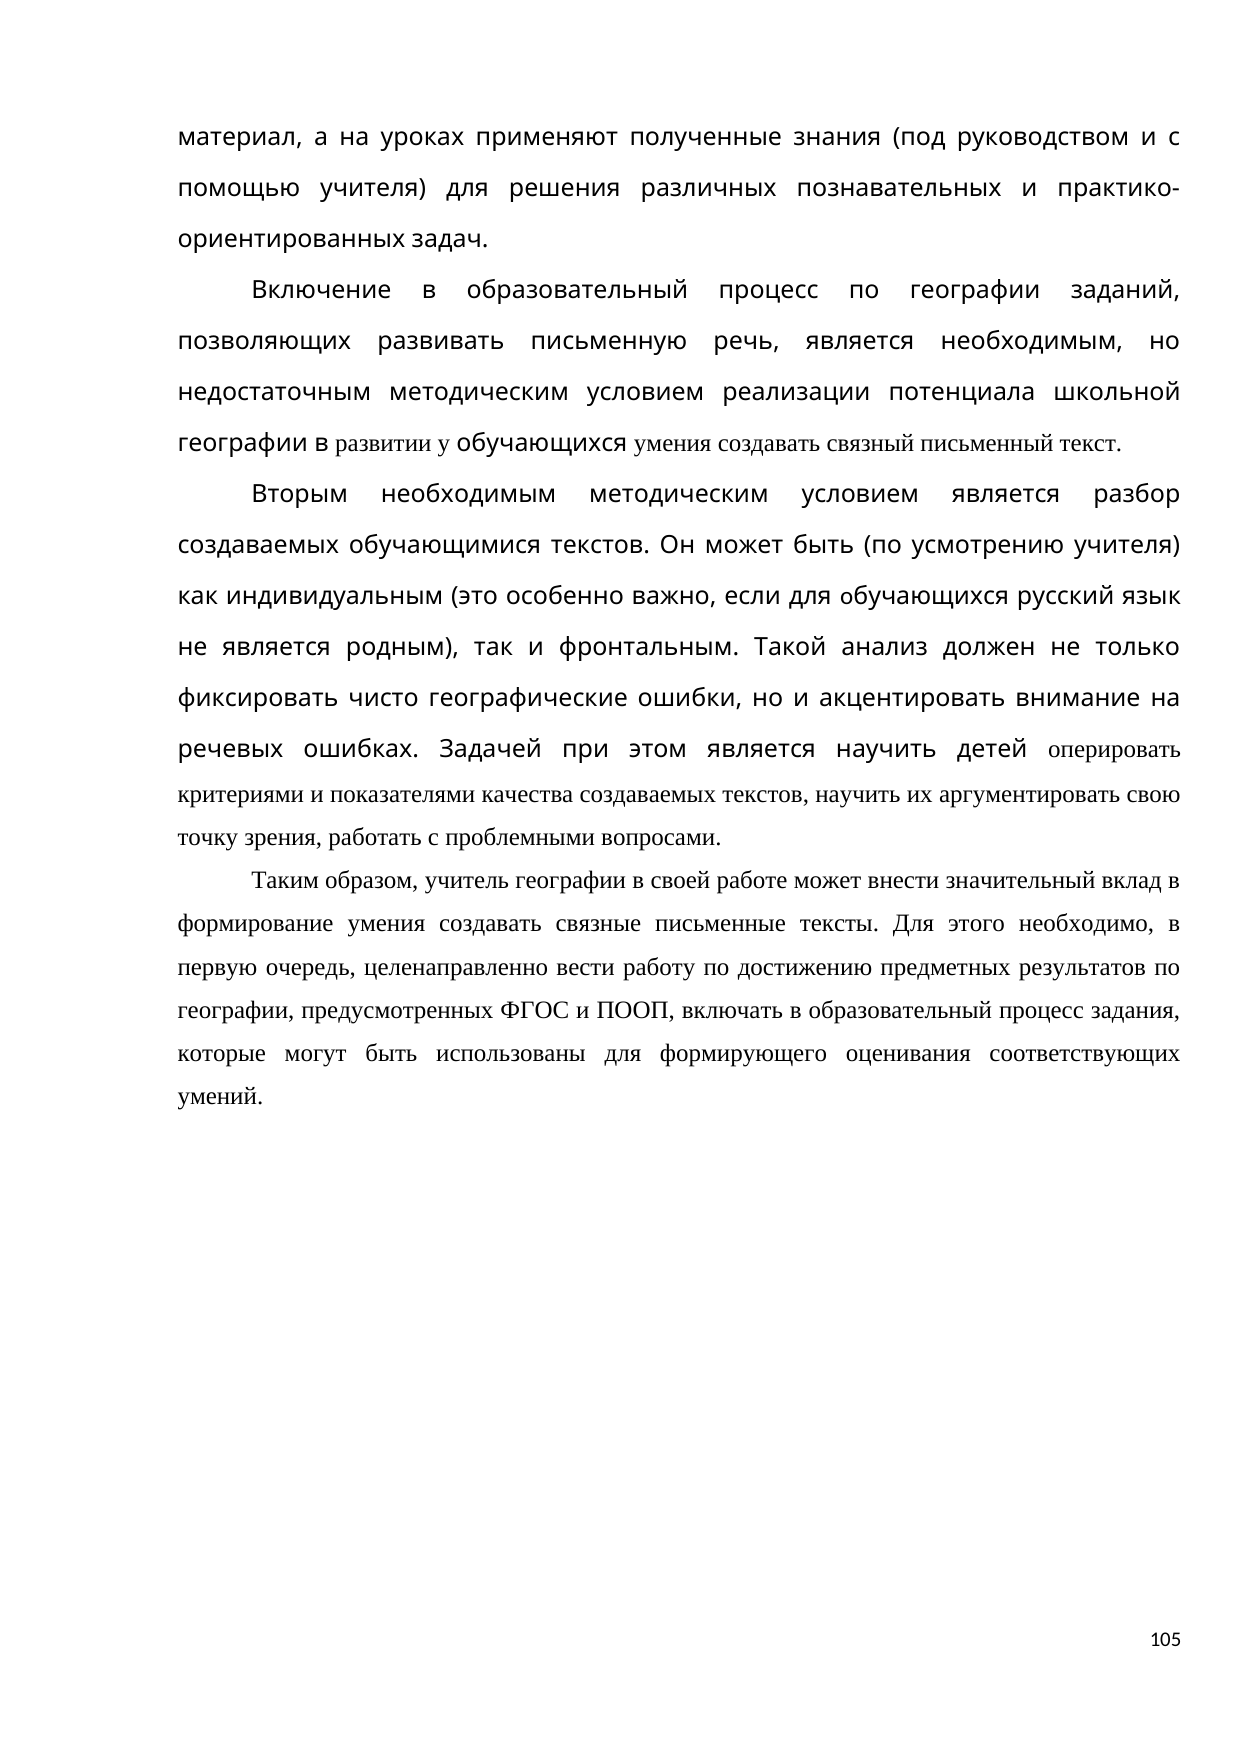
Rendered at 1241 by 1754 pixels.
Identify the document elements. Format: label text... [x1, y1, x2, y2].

text Таким образом, учитель географии в своей работе может внести значительный вклад в формирование умения создавать связные письменные тексты. Для этого необходимо, в первую очередь, целенаправленно вести работу по достижению предметных результатов по географии, предусмотренных ФГОС и ПООП, включать в образовательный процесс задания, которые могут быть использованы для формирующего оценивания соответствующих умений. [177, 865, 1181, 1110]
text Вторым необходимым методическим условием является разбор создаваемых обучающимися текстов. Он может быть (по усмотрению учителя) как индивидуальным (это особенно важно, если для обучающихся русский язык не является родным), так и фронтальным. Такой анализ должен не только фиксировать чисто географические ошибки, но и акцентировать внимание на речевых ошибках. Задачей при этом является научить детей оперировать критериями и показателями качества создаваемых текстов, научить их аргументировать свою точку зрения, работать с проблемными вопросами. [177, 475, 1181, 851]
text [177, 118, 1181, 254]
text Включение в образовательный процесс по географии заданий, позволяющих развивать письменную речь, является необходимым, но недостаточным методическим условием реализации потенциала школьной географии в развитии у обучающихся умения создавать связный письменный текст. [177, 271, 1181, 458]
